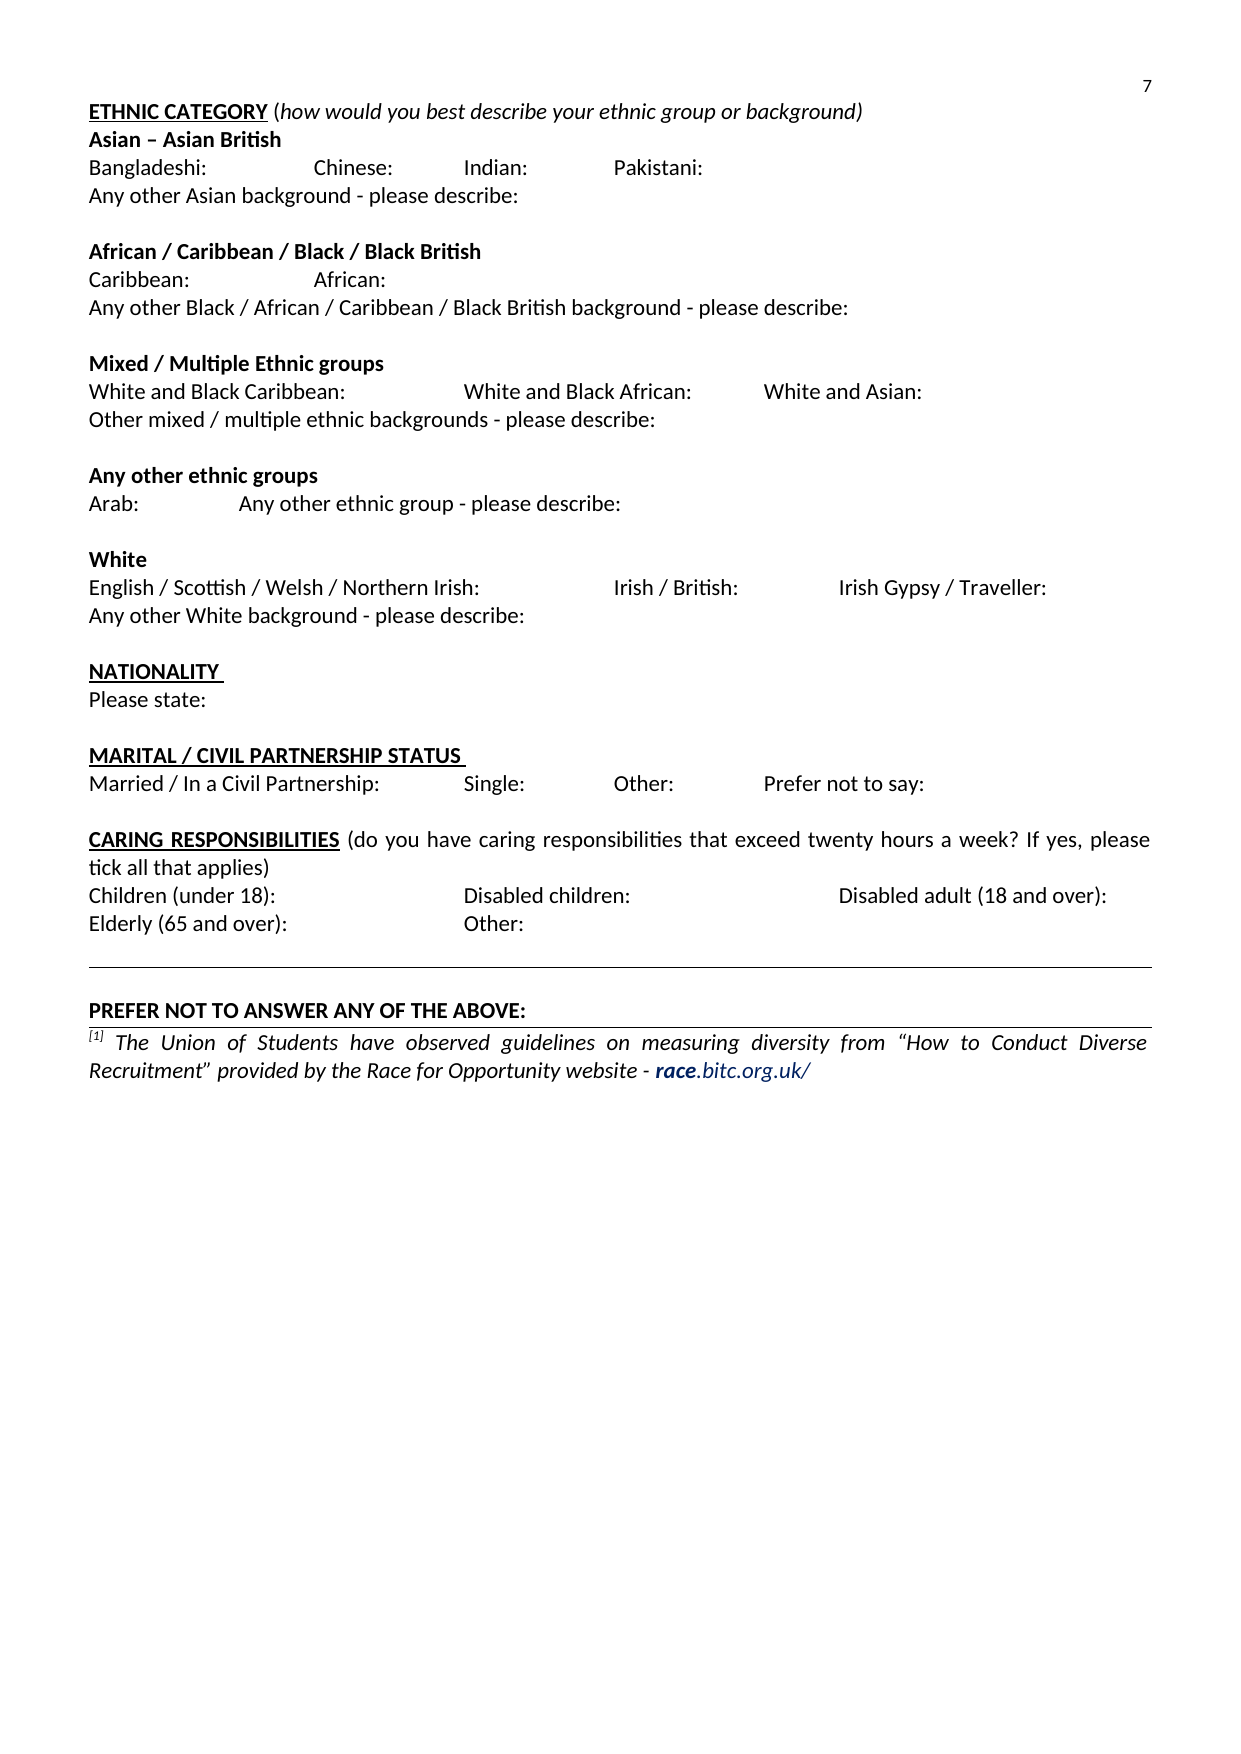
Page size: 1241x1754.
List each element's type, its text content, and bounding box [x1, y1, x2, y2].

text MARITAL / CIVIL PARTNERSHIP STATUS [89, 741, 1152, 769]
text White and Black Caribbean: White and Black African: White and Asian: [89, 377, 1152, 405]
text [1] The Union of Students have observed guidelines on measuring diversity from “How to Conduct Diverse Recruitment” provided by the Race for Opportunity website - race.bitc.org.uk/ [89, 1028, 1152, 1084]
text Any other Black / African / Caribbean / Black British background - please describe: [89, 293, 1152, 321]
text English / Scottish / Welsh / Northern Irish: Irish / British: Irish Gypsy / Traveller: [89, 573, 1152, 601]
text Mixed / Multiple Ethnic groups [89, 349, 1152, 377]
text Arab: Any other ethnic group - please describe: [89, 489, 1152, 517]
text Any other ethnic groups [89, 461, 1152, 489]
text Bangladeshi: Chinese: Indian: Pakistani: [89, 153, 1152, 181]
text White [89, 545, 1152, 573]
text Other mixed / multiple ethnic backgrounds - please describe: [89, 405, 1152, 433]
text PREFER NOT TO ANSWER ANY OF THE ABOVE: [89, 997, 1152, 1024]
text Any other Asian background - please describe: [89, 181, 1152, 209]
text Asian – Asian British [89, 125, 1152, 153]
text Any other White background - please describe: [89, 601, 1152, 629]
text Elderly (65 and over): Other: [89, 909, 1152, 937]
text Caribbean: African: [89, 265, 1152, 293]
text Children (under 18): Disabled children: Disabled adult (18 and over): [89, 881, 1152, 909]
text African / Caribbean / Black / Black British [89, 237, 1152, 265]
text Married / In a Civil Partnership: Single: Other: Prefer not to say: [89, 769, 1152, 797]
text Please state: [89, 685, 1152, 713]
text NATIONALITY [89, 657, 1152, 685]
text ETHNIC CATEGORY (how would you best describe your ethnic group or background) [89, 97, 1152, 125]
text CARING RESPONSIBILITIES (do you have caring responsibilities that exceed twenty hours a week? If yes, please tick all that applies) [89, 825, 1152, 881]
